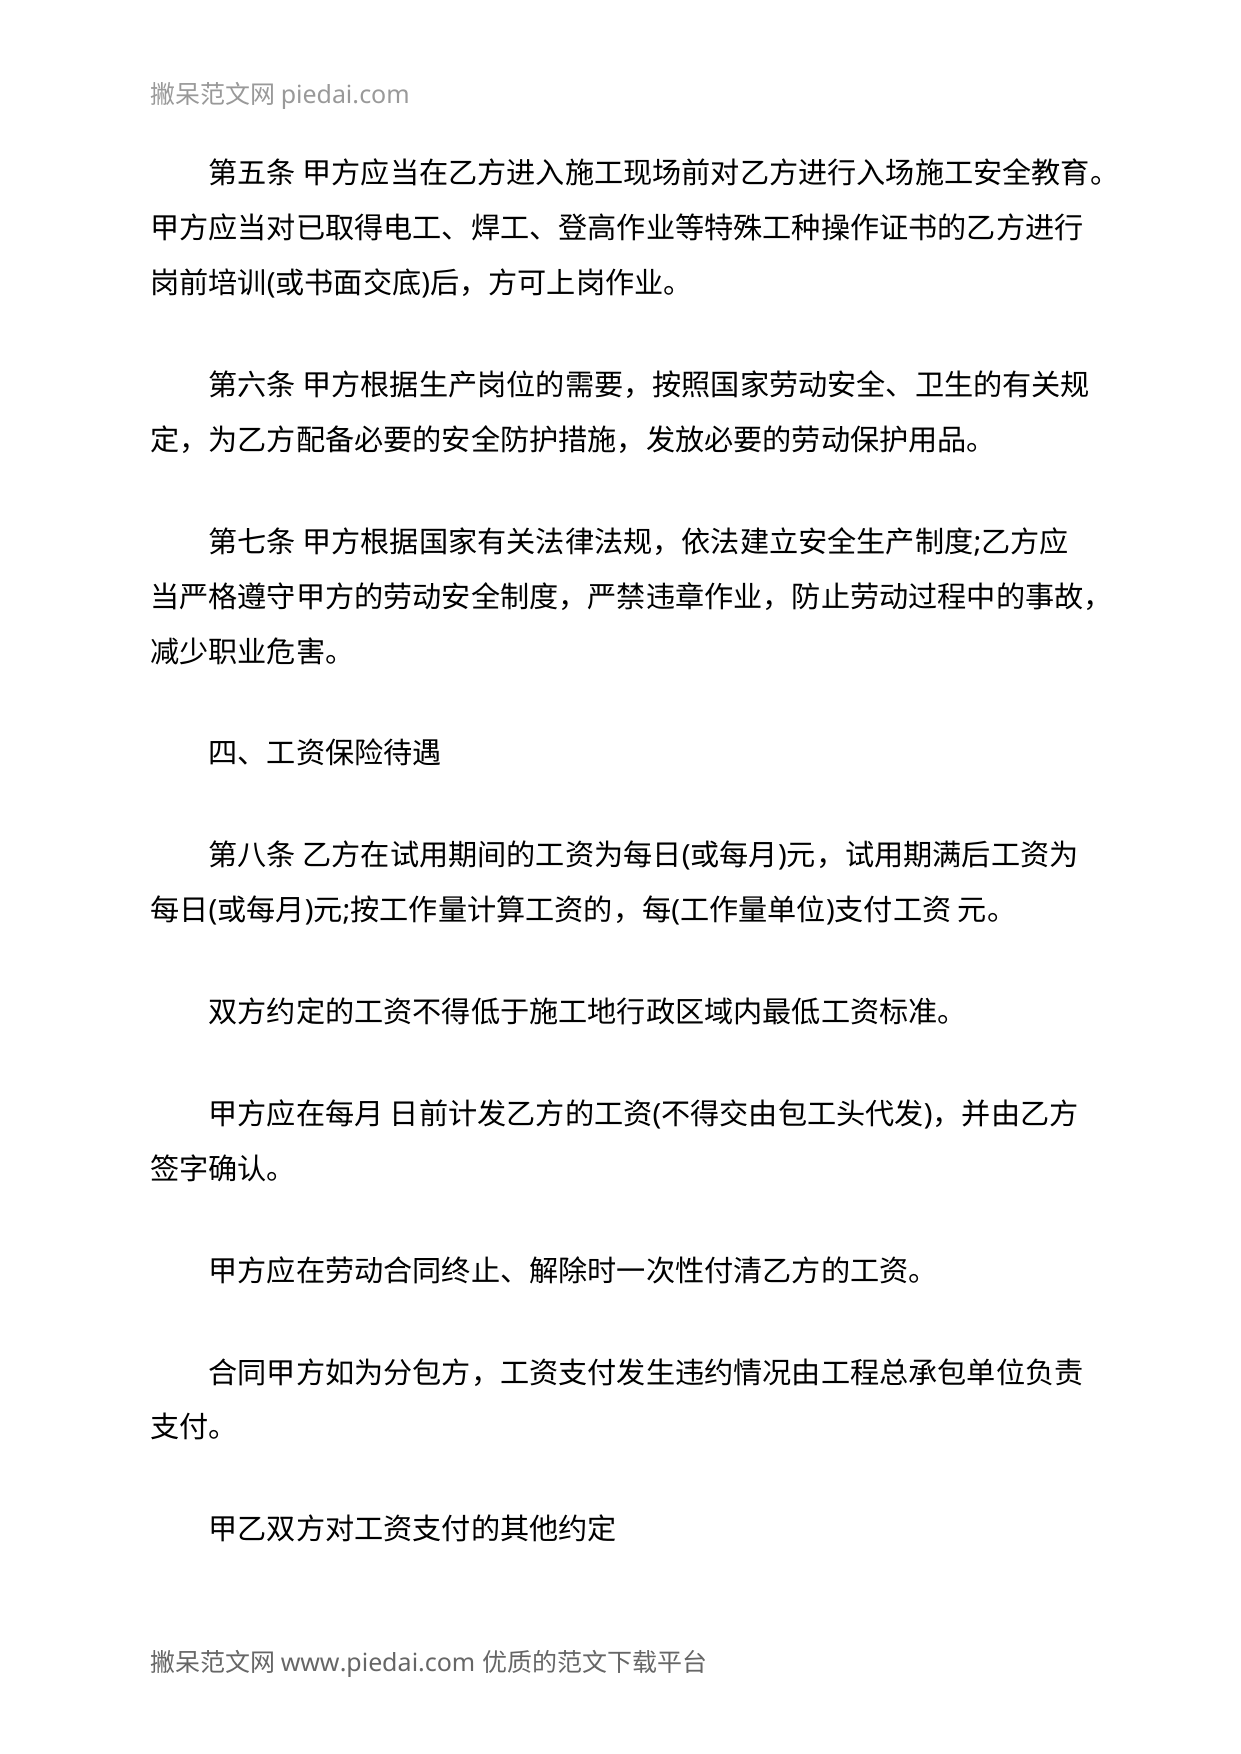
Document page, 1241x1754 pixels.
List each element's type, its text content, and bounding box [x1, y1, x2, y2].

text 第六条 甲方根据生产岗位的需要，按照国家劳动安全、卫生的有关规定，为乙方配备必要的安全防护措施，发放必要的劳动保护用品。 [150, 362, 1090, 459]
text 第八条 乙方在试用期间的工资为每日(或每月)元，试用期满后工资为每日(或每月)元;按工作量计算工资的，每(工作量单位)支付工资 元。 [150, 832, 1090, 929]
text 甲方应在劳动合同终止、解除时一次性付清乙方的工资。 [150, 1247, 1090, 1290]
text 甲乙双方对工资支付的其他约定 [150, 1506, 1090, 1548]
text 四、工资保险待遇 [150, 730, 1090, 772]
text 第五条 甲方应当在乙方进入施工现场前对乙方进行入场施工安全教育。甲方应当对已取得电工、焊工、登高作业等特殊工种操作证书的乙方进行岗前培训(或书面交底)后，方可上岗作业。 [150, 150, 1090, 302]
text 第七条 甲方根据国家有关法律法规，依法建立安全生产制度;乙方应当严格遵守甲方的劳动安全制度，严禁违章作业，防止劳动过程中的事故，减少职业危害。 [150, 518, 1090, 671]
text 双方约定的工资不得低于施工地行政区域内最低工资标准。 [150, 989, 1090, 1031]
text 甲方应在每月 日前计发乙方的工资(不得交由包工头代发)，并由乙方签字确认。 [150, 1091, 1090, 1188]
text 合同甲方如为分包方，工资支付发生违约情况由工程总承包单位负责支付。 [150, 1349, 1090, 1446]
